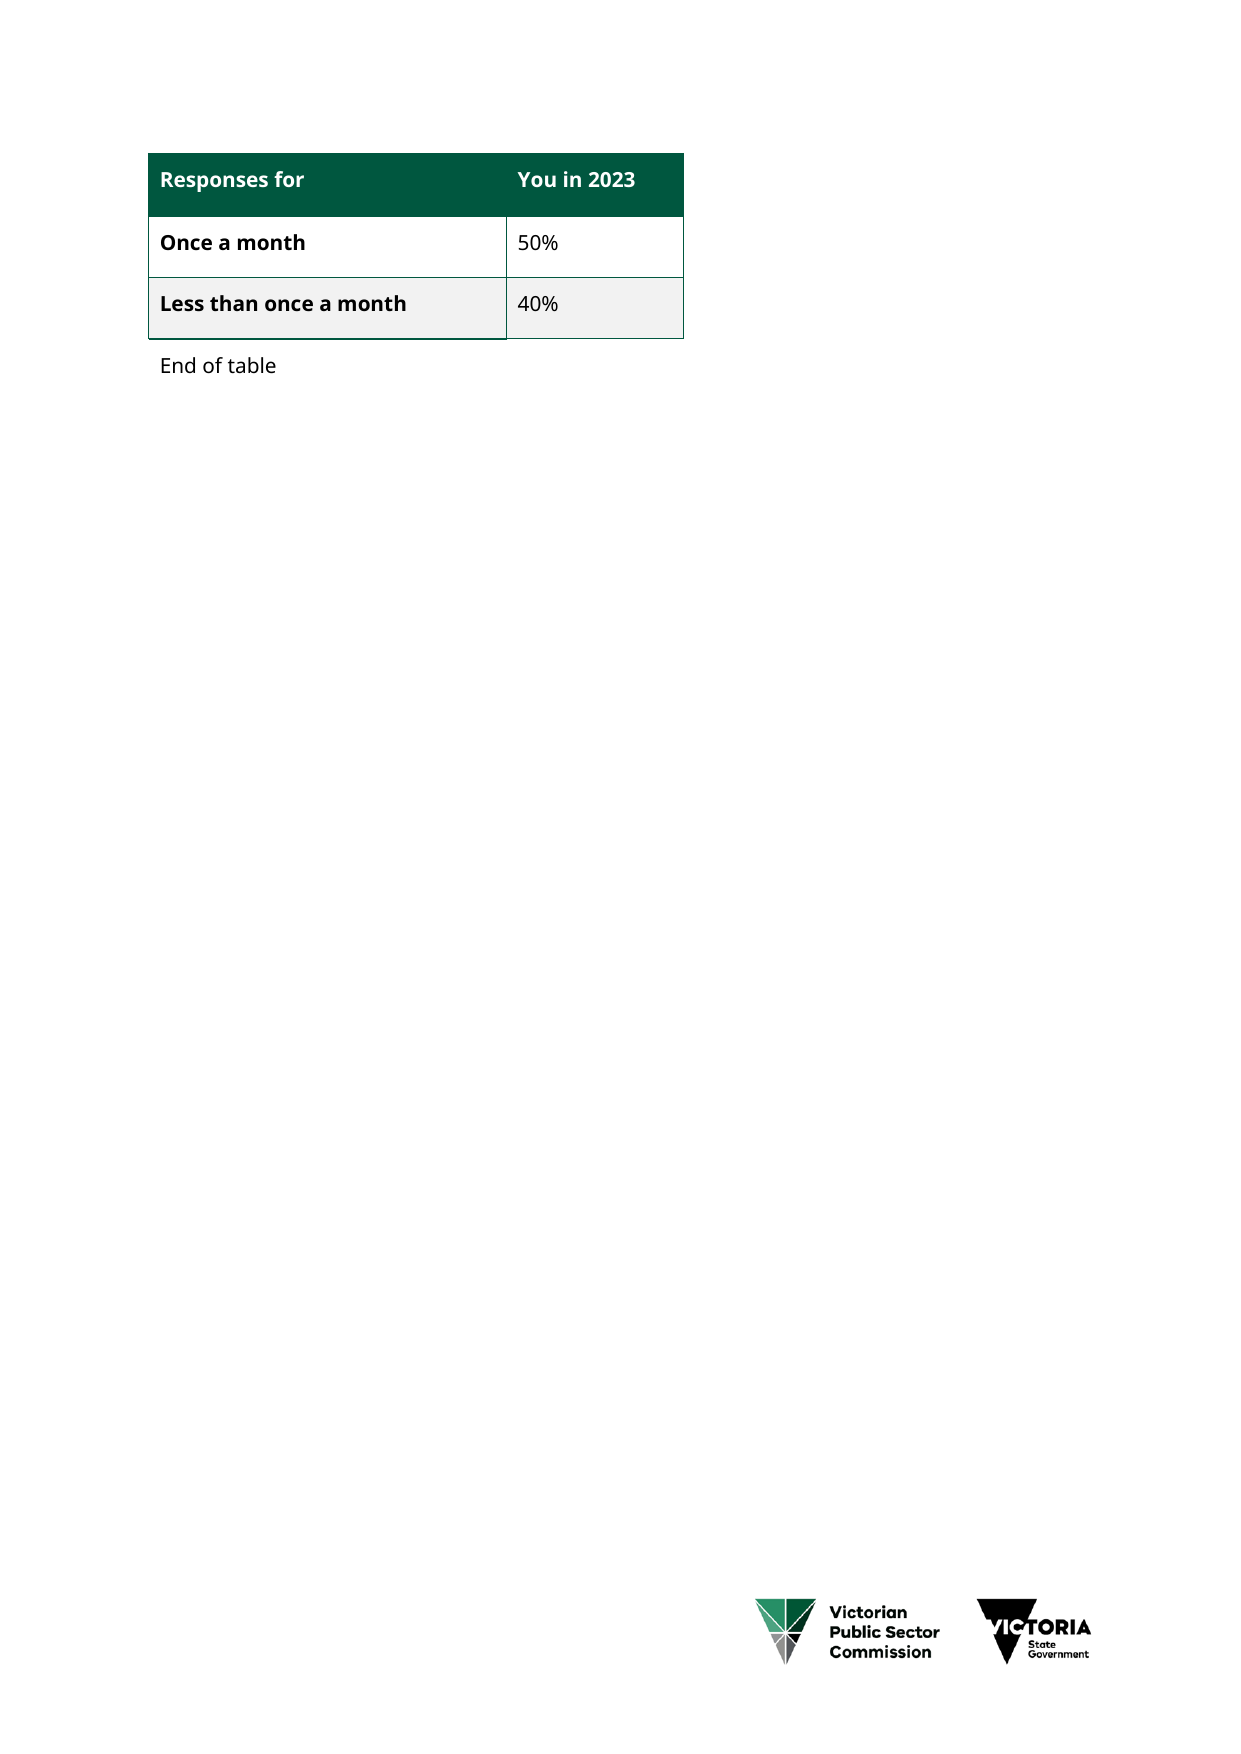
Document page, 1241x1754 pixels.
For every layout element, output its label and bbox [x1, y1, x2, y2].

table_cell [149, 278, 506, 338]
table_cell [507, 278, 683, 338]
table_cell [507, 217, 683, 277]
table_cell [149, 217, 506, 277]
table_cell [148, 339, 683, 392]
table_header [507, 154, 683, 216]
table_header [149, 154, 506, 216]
picture [754, 1598, 1093, 1666]
